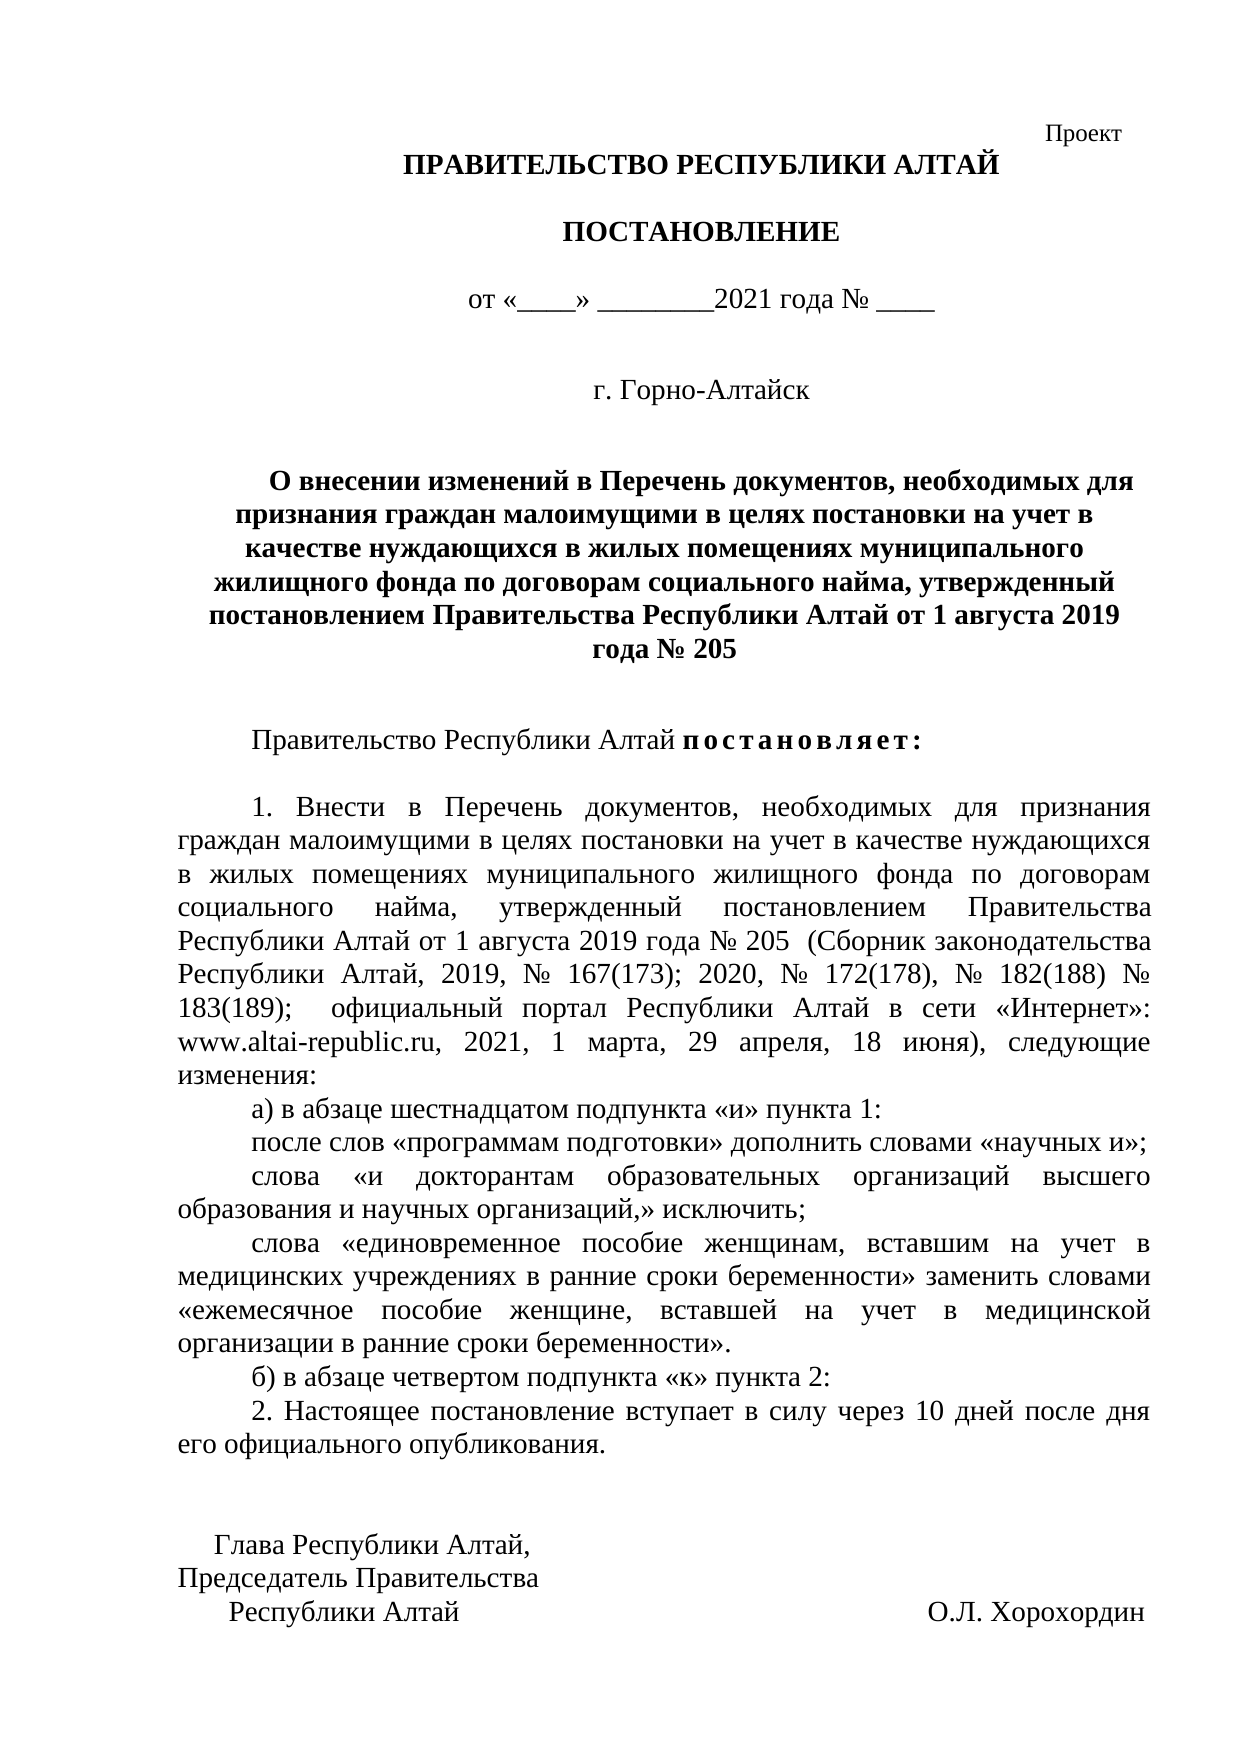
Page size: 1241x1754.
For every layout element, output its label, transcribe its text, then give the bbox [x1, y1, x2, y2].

text Правительство Республики Алтай постановляет: [177, 722, 1152, 755]
text ПОСТАНОВЛЕНИЕ [177, 214, 1152, 247]
text 1. Внести в Перечень документов, необходимых для признания граждан малоимущими в целях постановки на учет в качестве нуждающихся в жилых помещениях муниципального жилищного фонда по договорам социального найма, утвержденный постановлением Правительства Республики Алтай от 1 августа 2019 года № 205 (Сборник законодательства Республики Алтай, 2019, № 167(173); 2020, № 172(178), № 182(188) № 183(189); официальный портал Республики Алтай в сети «Интернет»: www.altai-republic.ru, 2021, 1 марта, 29 апреля, 18 июня), следующие изменения: [177, 789, 1152, 1091]
text Республики Алтай О.Л. Хорохордин [177, 1594, 1152, 1627]
text ПРАВИТЕЛЬСТВО РЕСПУБЛИКИ АЛТАЙ [177, 147, 1152, 180]
list Глава Республики Алтай, [177, 1527, 1152, 1560]
text после слов «программам подготовки» дополнить словами «научных и»; [177, 1124, 1152, 1158]
text г. Горно-Алтайск [177, 372, 1152, 406]
list Председатель Правительства [177, 1560, 1152, 1594]
text 2. Настоящее постановление вступает в силу через 10 дней после дня его официального опубликования. [177, 1393, 1152, 1460]
text слова «и докторантам образовательных организаций высшего образования и научных организаций,» исключить; [177, 1158, 1152, 1225]
text б) в абзаце четвертом подпункта «к» пункта 2: [177, 1359, 1152, 1393]
text а) в абзаце шестнадцатом подпункта «и» пункта 1: [177, 1091, 1152, 1124]
text от «____» ________2021 года № ____ [177, 281, 1152, 314]
text Проект [177, 118, 1152, 147]
text слова «единовременное пособие женщинам, вставшим на учет в медицинских учреждениях в ранние сроки беременности» заменить словами «ежемесячное пособие женщине, вставшей на учет в медицинской организации в ранние сроки беременности». [177, 1225, 1152, 1359]
text О внесении изменений в Перечень документов, необходимых для признания граждан малоимущими в целях постановки на учет в качестве нуждающихся в жилых помещениях муниципального жилищного фонда по договорам социального найма, утвержденный постановлением Правительства Республики Алтай от 1 августа 2019 года № 205 [177, 463, 1152, 664]
